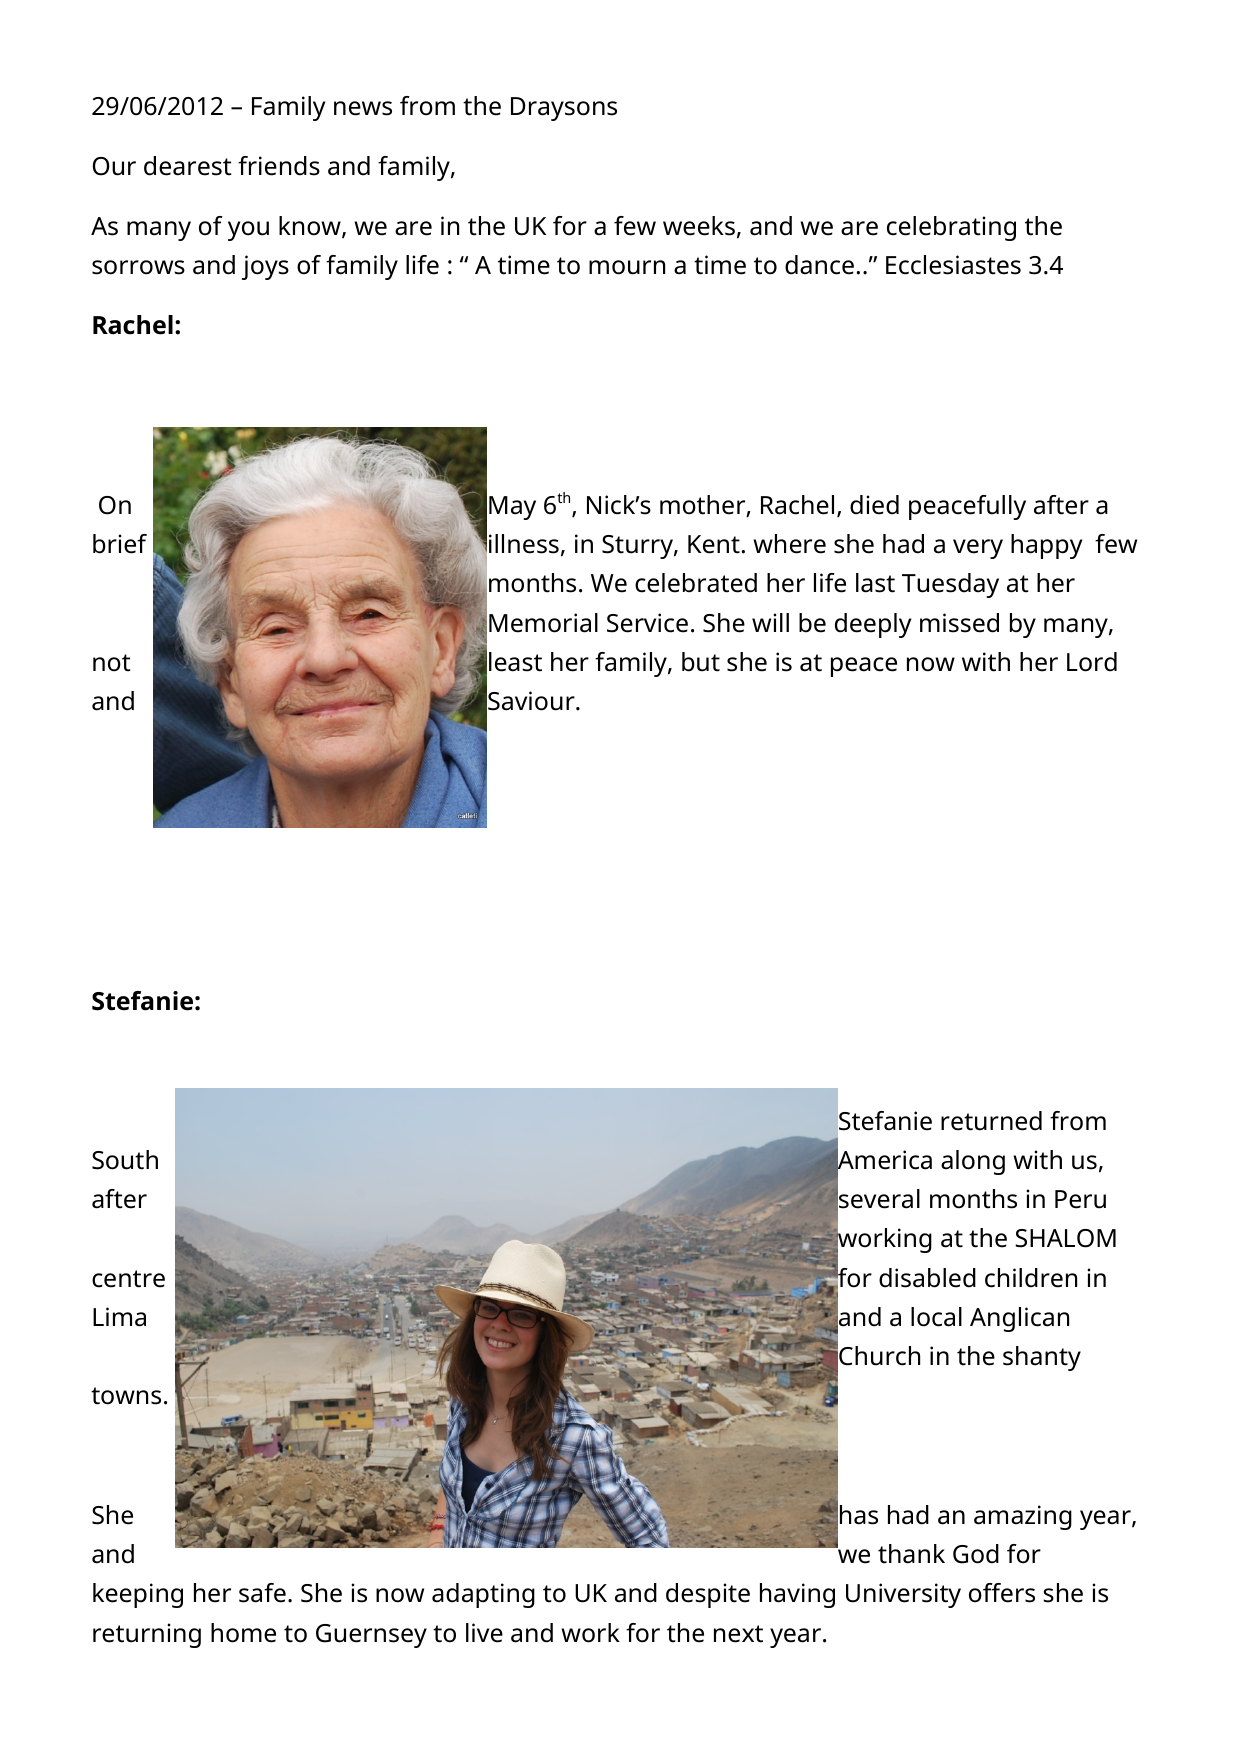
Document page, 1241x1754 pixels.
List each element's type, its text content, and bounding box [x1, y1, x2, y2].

text Stefanie: [91, 984, 1139, 1018]
text Stefanie returned from South America along with us, after several months in Peru working at the SHALOM centre for disabled children in Lima and a local Anglican Church in the shanty towns. [838, 1104, 1139, 1412]
picture [153, 427, 487, 828]
text Our dearest friends and family, [91, 149, 1139, 183]
text On May 6th, Nick’s mother, Rachel, died peacefully after a brief illness, in Sturry, Kent. where she had a very happy few months. We celebrated her life last Tuesday at her Memorial Service. She will be deeply missed by many, not least her family, but she is at peace now with her Lord and Saviour. [487, 488, 1139, 718]
text She has had an amazing year, and we thank God for keeping her safe. She is now adapting to UK and despite having University offers she is returning home to Guernsey to live and work for the next year. [91, 1498, 1139, 1649]
text As many of you know, we are in the UK for a few weeks, and we are celebrating the sorrows and joys of family life : “ A time to mourn a time to dance..” Ecclesiastes 3.4 [91, 209, 1139, 282]
text 29/06/2012 – Family news from the Draysons [91, 89, 1139, 123]
text Stefanie returned from South America along with us, after several months in Peru working at the SHALOM centre for disabled children in Lima and a local Anglican Church in the shanty towns. [91, 1104, 175, 1412]
text Rachel: [91, 308, 1139, 342]
picture [175, 1088, 838, 1548]
